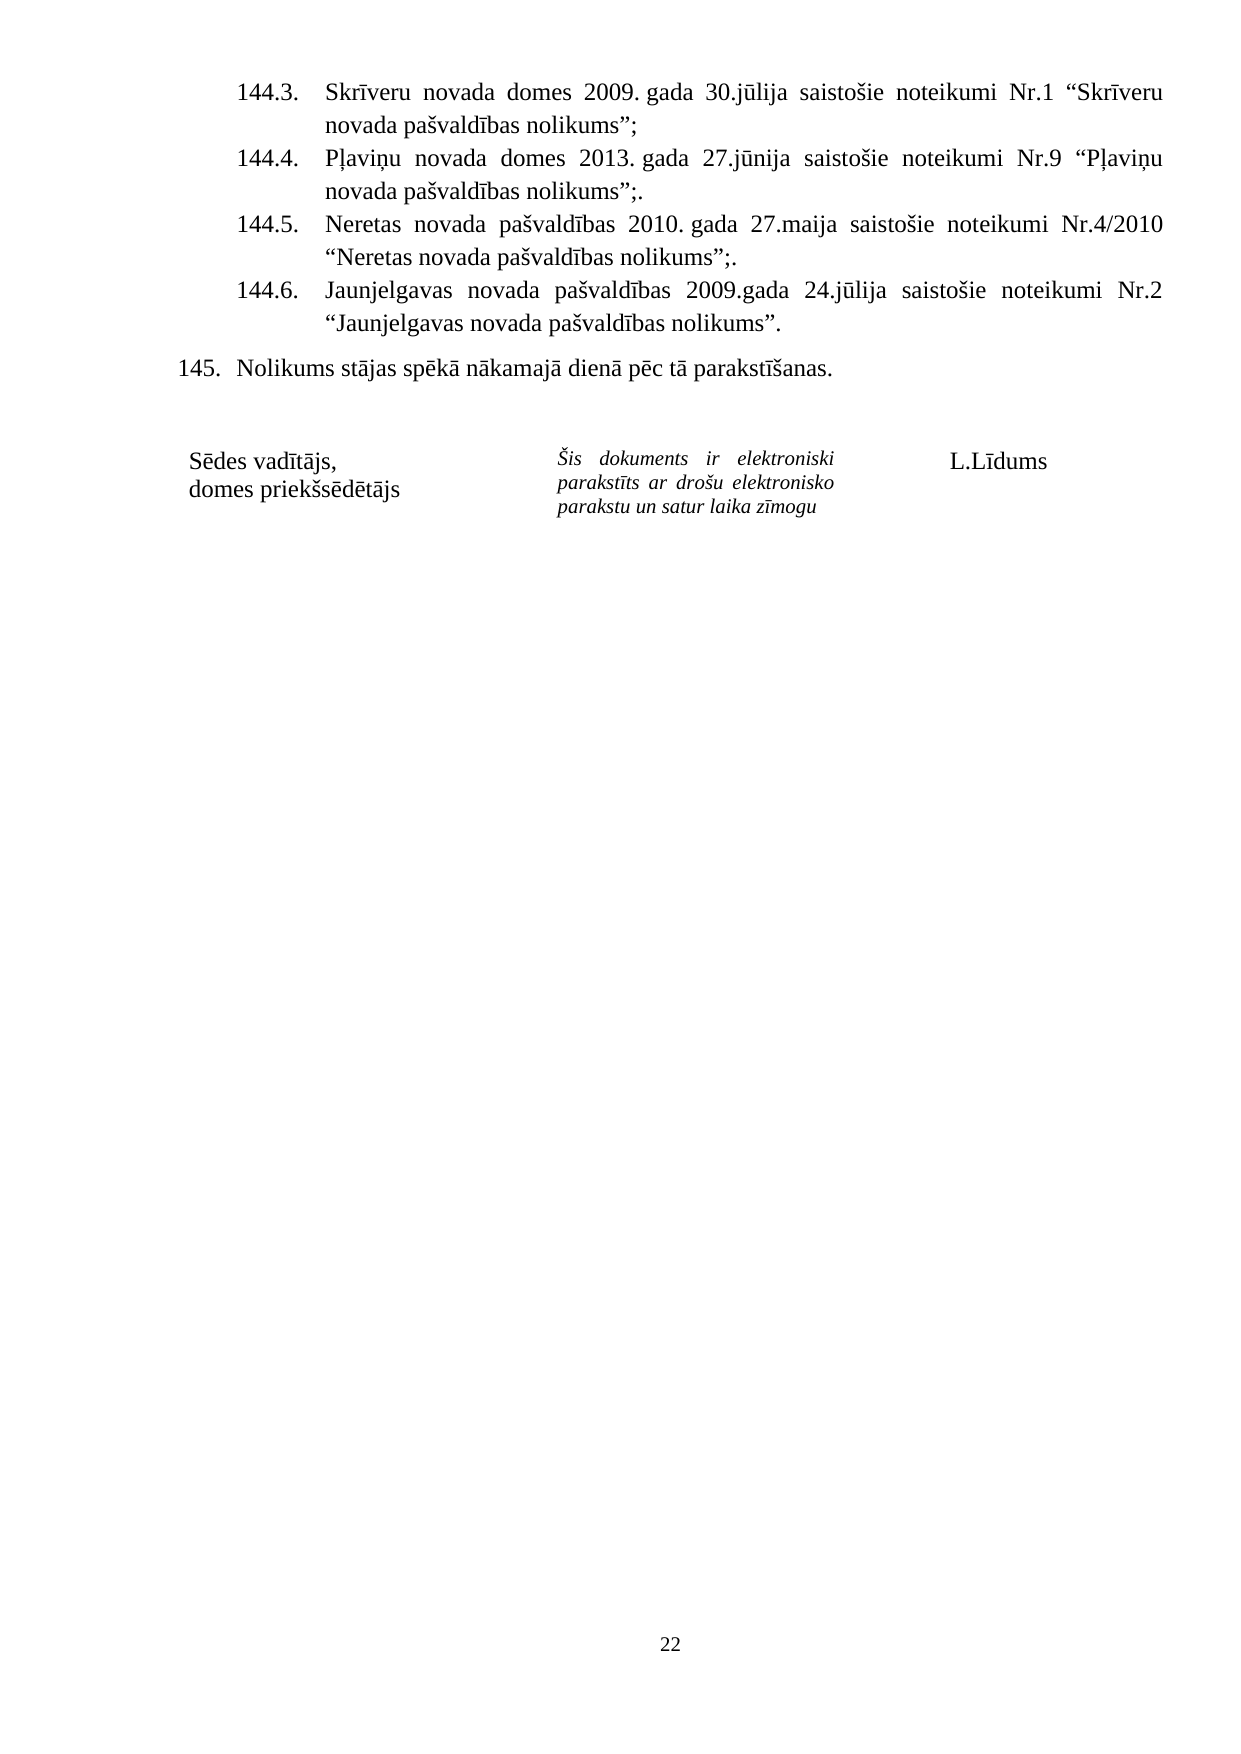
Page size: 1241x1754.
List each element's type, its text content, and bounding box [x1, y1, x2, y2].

list Nolikums stājas spēkā nākamajā dienā pēc tā parakstīšanas. [177, 353, 1163, 382]
table_header Šis dokuments ir elektroniski parakstīts ar drošu elektronisko parakstu un satur laika zīmogu [546, 446, 848, 518]
table_header L.Līdums [848, 446, 1149, 518]
list Jaunjelgavas novada pašvaldības 2009.gada 24.jūlija saistošie noteikumi Nr.2 “Jaunjelgavas novada pašvaldības nolikums”. [236, 275, 1163, 337]
table_header Sēdes vadītājs, domes priekšsēdētājs [177, 446, 546, 518]
list Pļaviņu novada domes 2013. gada 27.jūnija saistošie noteikumi Nr.9 “Pļaviņu novada pašvaldības nolikums”;. [236, 143, 1163, 204]
list Neretas novada pašvaldības 2010. gada 27.maija saistošie noteikumi Nr.4/2010 “Neretas novada pašvaldības nolikums”;. [236, 209, 1163, 271]
list Skrīveru novada domes 2009. gada 30.jūlija saistošie noteikumi Nr.1 “Skrīveru novada pašvaldības nolikums”; [236, 77, 1163, 138]
